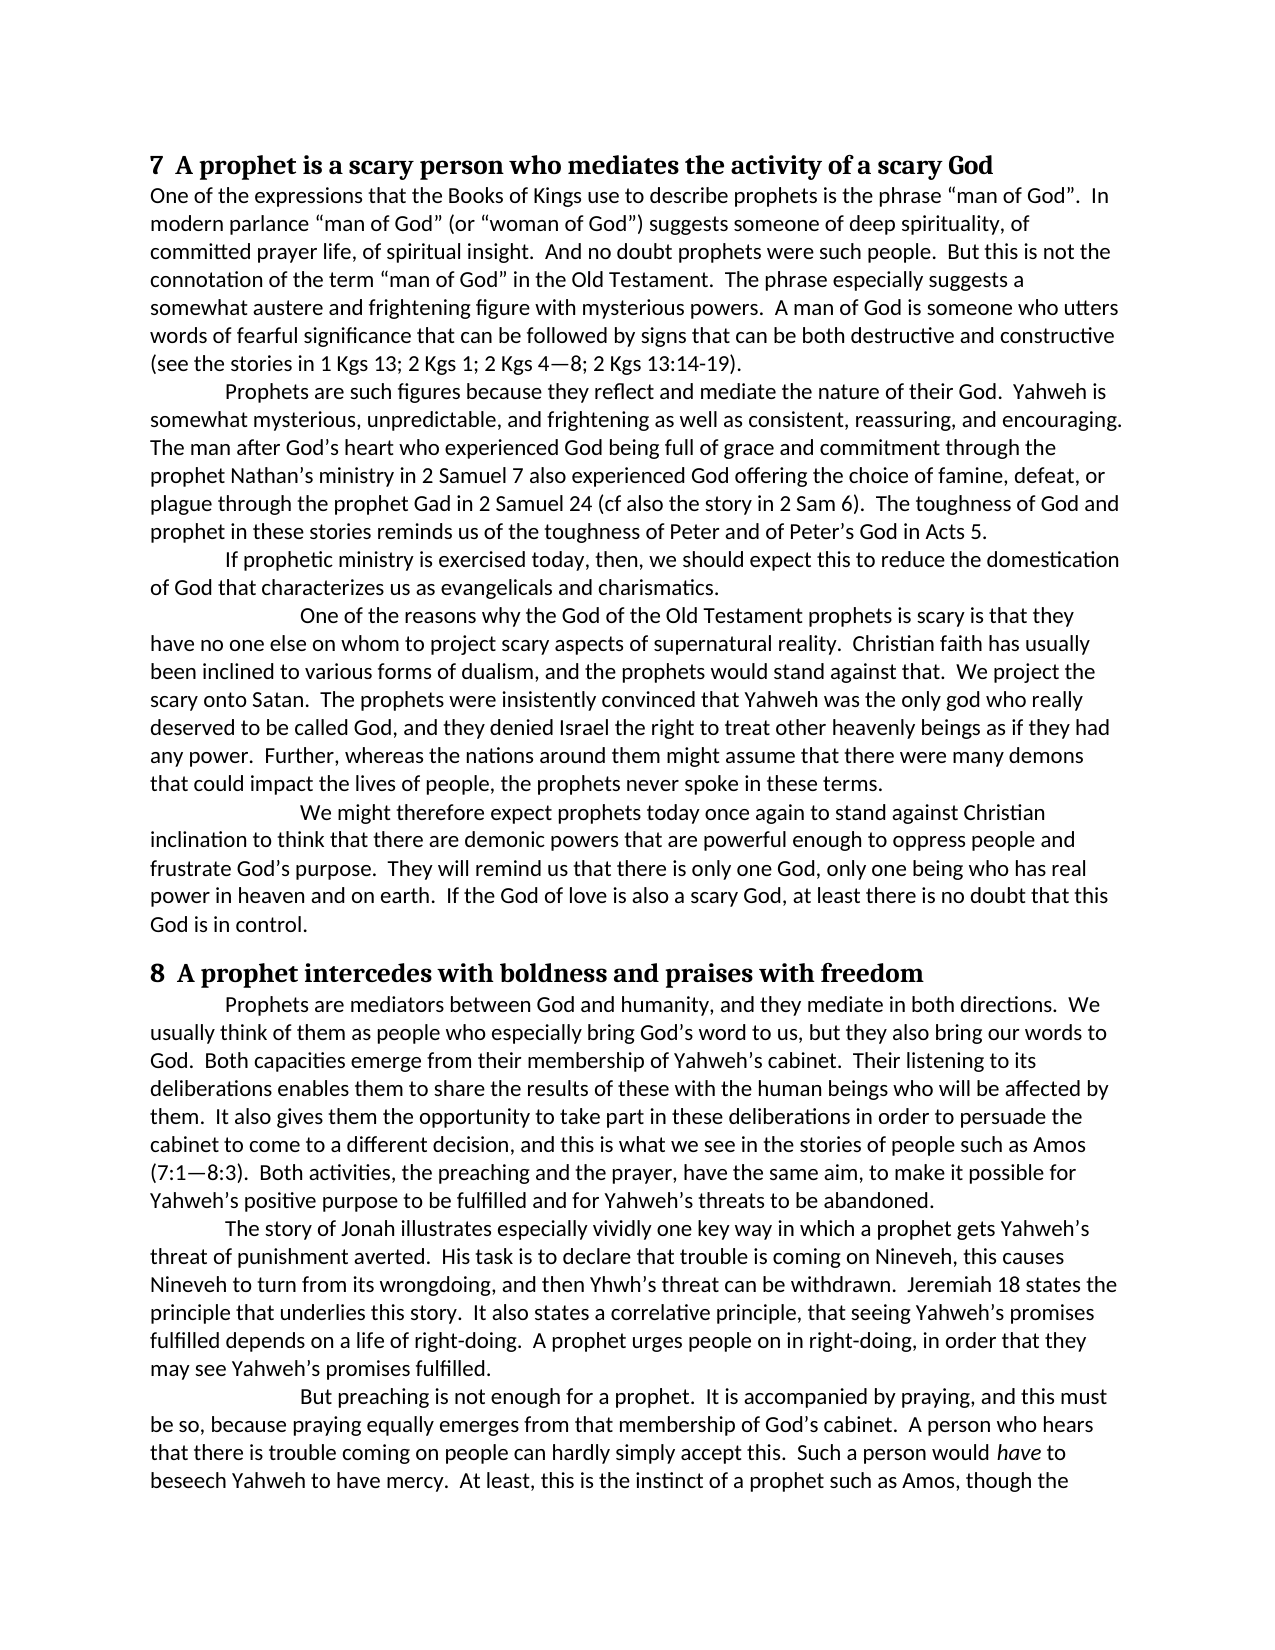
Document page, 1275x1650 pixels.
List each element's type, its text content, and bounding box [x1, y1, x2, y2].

text Prophets are such figures because they reflect and mediate the nature of their God. Yahweh is somewhat mysterious, unpredictable, and frightening as well as consistent, reassuring, and encouraging. The man after God’s heart who experienced God being full of grace and commitment through the prophet Nathan’s ministry in 2 Samuel 7 also experienced God offering the choice of famine, defeat, or plague through the prophet Gad in 2 Samuel 24 (cf also the story in 2 Sam 6). The toughness of God and prophet in these stories reminds us of the toughness of Peter and of Peter’s God in Acts 5. [150, 377, 1125, 545]
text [150, 1382, 1125, 1494]
subtitle 8 A prophet intercedes with boldness and praises with freedom [150, 958, 1125, 990]
text One of the reasons why the God of the Old Testament prophets is scary is that they have no one else on whom to project scary aspects of supernatural reality. Christian faith has usually been inclined to various forms of dualism, and the prophets would stand against that. We project the scary onto Satan. The prophets were insistently convinced that Yahweh was the only god who really deserved to be called God, and they denied Israel the right to treat other heavenly beings as if they had any power. Further, whereas the nations around them might assume that there were many demons that could impact the lives of people, the prophets never spoke in these terms. [150, 601, 1125, 798]
text The story of Jonah illustrates especially vividly one key way in which a prophet gets Yahweh’s threat of punishment averted. His task is to declare that trouble is coming on Nineveh, this causes Nineveh to turn from its wrongdoing, and then Yhwh’s threat can be withdrawn. Jeremiah 18 states the principle that underlies this story. It also states a correlative principle, that seeing Yahweh’s promises fulfilled depends on a life of right-doing. A prophet urges people on in right-doing, in order that they may see Yahweh’s promises fulfilled. [150, 1214, 1125, 1382]
text One of the expressions that the Books of Kings use to describe prophets is the phrase “man of God”. In modern parlance “man of God” (or “woman of God”) suggests someone of deep spirituality, of committed prayer life, of spiritual insight. And no doubt prophets were such people. But this is not the connotation of the term “man of God” in the Old Testament. The phrase especially suggests a somewhat austere and frightening figure with mysterious powers. A man of God is someone who utters words of fearful significance that can be followed by signs that can be both destructive and constructive (see the stories in 1 Kgs 13; 2 Kgs 1; 2 Kgs 4—8; 2 Kgs 13:14-19). [150, 181, 1125, 377]
subtitle 7 A prophet is a scary person who mediates the activity of a scary God [150, 150, 1125, 181]
text If prophetic ministry is exercised today, then, we should expect this to reduce the domestication of God that characterizes us as evangelicals and charismatics. [150, 545, 1125, 601]
text Prophets are mediators between God and humanity, and they mediate in both directions. We usually think of them as people who especially bring God’s word to us, but they also bring our words to God. Both capacities emerge from their membership of Yahweh’s cabinet. Their listening to its deliberations enables them to share the results of these with the human beings who will be affected by them. It also gives them the opportunity to take part in these deliberations in order to persuade the cabinet to come to a different decision, and this is what we see in the stories of people such as Amos (7:1—8:3). Both activities, the preaching and the prayer, have the same aim, to make it possible for Yahweh’s positive purpose to be fulfilled and for Yahweh’s threats to be abandoned. [150, 990, 1125, 1214]
text We might therefore expect prophets today once again to stand against Christian inclination to think that there are demonic powers that are powerful enough to oppress people and frustrate God’s purpose. They will remind us that there is only one God, only one being who has real power in heaven and on earth. If the God of love is also a scary God, at least there is no doubt that this God is in control. [150, 798, 1125, 938]
